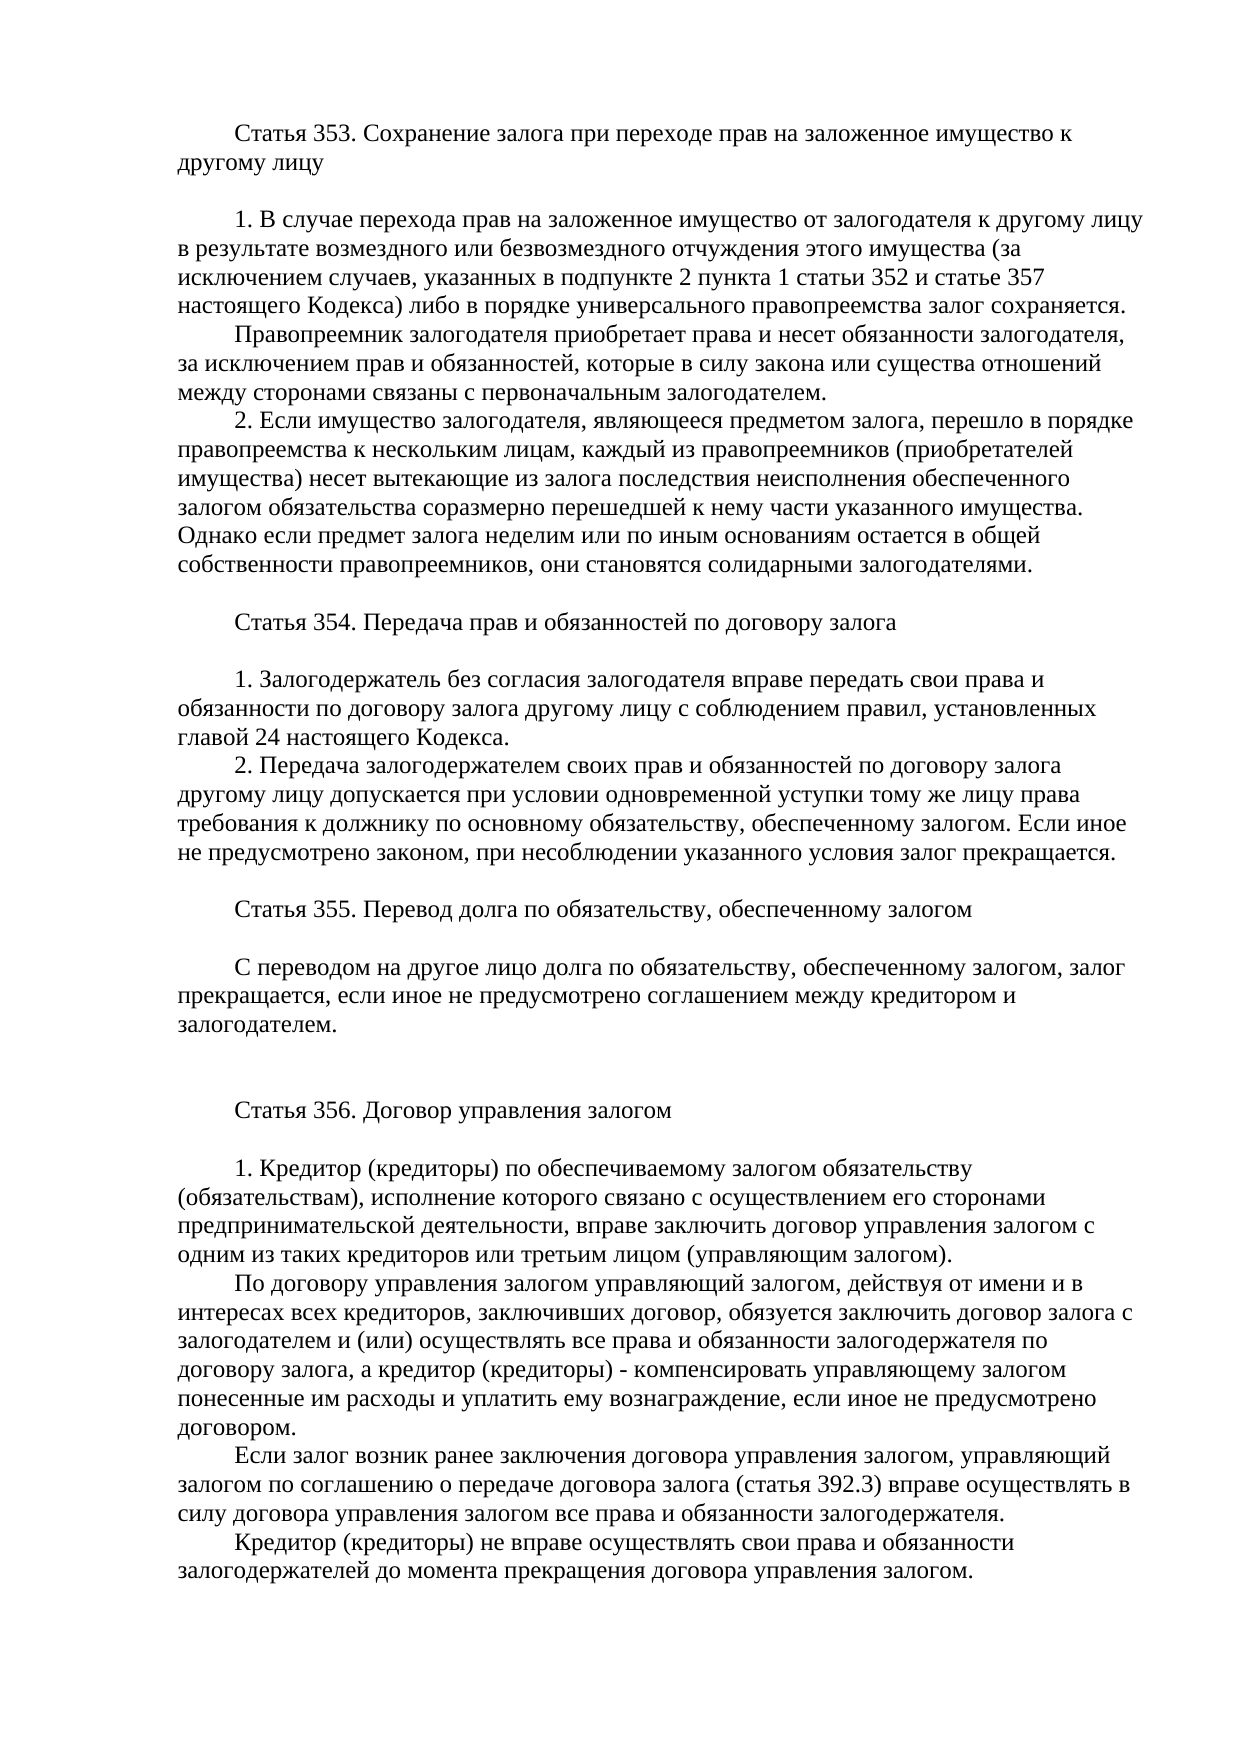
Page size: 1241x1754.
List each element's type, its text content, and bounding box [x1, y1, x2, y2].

text По договору управления залогом управляющий залогом, действуя от имени и в интересах всех кредиторов, заключивших договор, обязуется заключить договор залога с залогодателем и (или) осуществлять все права и обязанности залогодержателя по договору залога, а кредитор (кредиторы) - компенсировать управляющему залогом понесенные им расходы и уплатить ему вознаграждение, если иное не предусмотрено договором. [177, 1268, 1152, 1441]
text Статья 355. Перевод долга по обязательству, обеспеченному залогом [177, 894, 1152, 923]
text Правопреемник залогодателя приобретает права и несет обязанности залогодателя, за исключением прав и обязанностей, которые в силу закона или существа отношений между сторонами связаны с первоначальным залогодателем. [177, 319, 1152, 406]
text 1. Залогодержатель без согласия залогодателя вправе передать свои права и обязанности по договору залога другому лицу с соблюдением правил, установленных главой 24 настоящего Кодекса. [177, 664, 1152, 751]
text 1. Кредитор (кредиторы) по обеспечиваемому залогом обязательству (обязательствам), исполнение которого связано с осуществлением его сторонами предпринимательской деятельности, вправе заключить договор управления залогом с одним из таких кредиторов или третьим лицом (управляющим залогом). [177, 1153, 1152, 1268]
text С переводом на другое лицо долга по обязательству, обеспеченному залогом, залог прекращается, если иное не предусмотрено соглашением между кредитором и залогодателем. [177, 952, 1152, 1038]
text Если залог возник ранее заключения договора управления залогом, управляющий залогом по соглашению о передаче договора залога (статья 392.3) вправе осуществлять в силу договора управления залогом все права и обязанности залогодержателя. [177, 1441, 1152, 1527]
text 1. В случае перехода прав на заложенное имущество от залогодателя к другому лицу в результате возмездного или безвозмездного отчуждения этого имущества (за исключением случаев, указанных в подпункте 2 пункта 1 статьи 352 и статье 357 настоящего Кодекса) либо в порядке универсального правопреемства залог сохраняется. [177, 204, 1152, 319]
text Статья 353. Сохранение залога при переходе прав на заложенное имущество к другому лицу [177, 118, 1152, 176]
text Статья 354. Передача прав и обязанностей по договору залога [177, 607, 1152, 636]
text 2. Передача залогодержателем своих прав и обязанностей по договору залога другому лицу допускается при условии одновременной уступки тому же лицу права требования к должнику по основному обязательству, обеспеченному залогом. Если иное не предусмотрено законом, при несоблюдении указанного условия залог прекращается. [177, 751, 1152, 866]
text 2. Если имущество залогодателя, являющееся предметом залога, перешло в порядке правопреемства к нескольким лицам, каждый из правопреемников (приобретателей имущества) несет вытекающие из залога последствия неисполнения обеспеченного залогом обязательства соразмерно перешедшей к нему части указанного имущества. Однако если предмет залога неделим или по иным основаниям остается в общей собственности правопреемников, они становятся солидарными залогодателями. [177, 406, 1152, 578]
text Статья 356. Договор управления залогом [177, 1096, 1152, 1124]
text Кредитор (кредиторы) не вправе осуществлять свои права и обязанности залогодержателей до момента прекращения договора управления залогом. [177, 1527, 1152, 1584]
